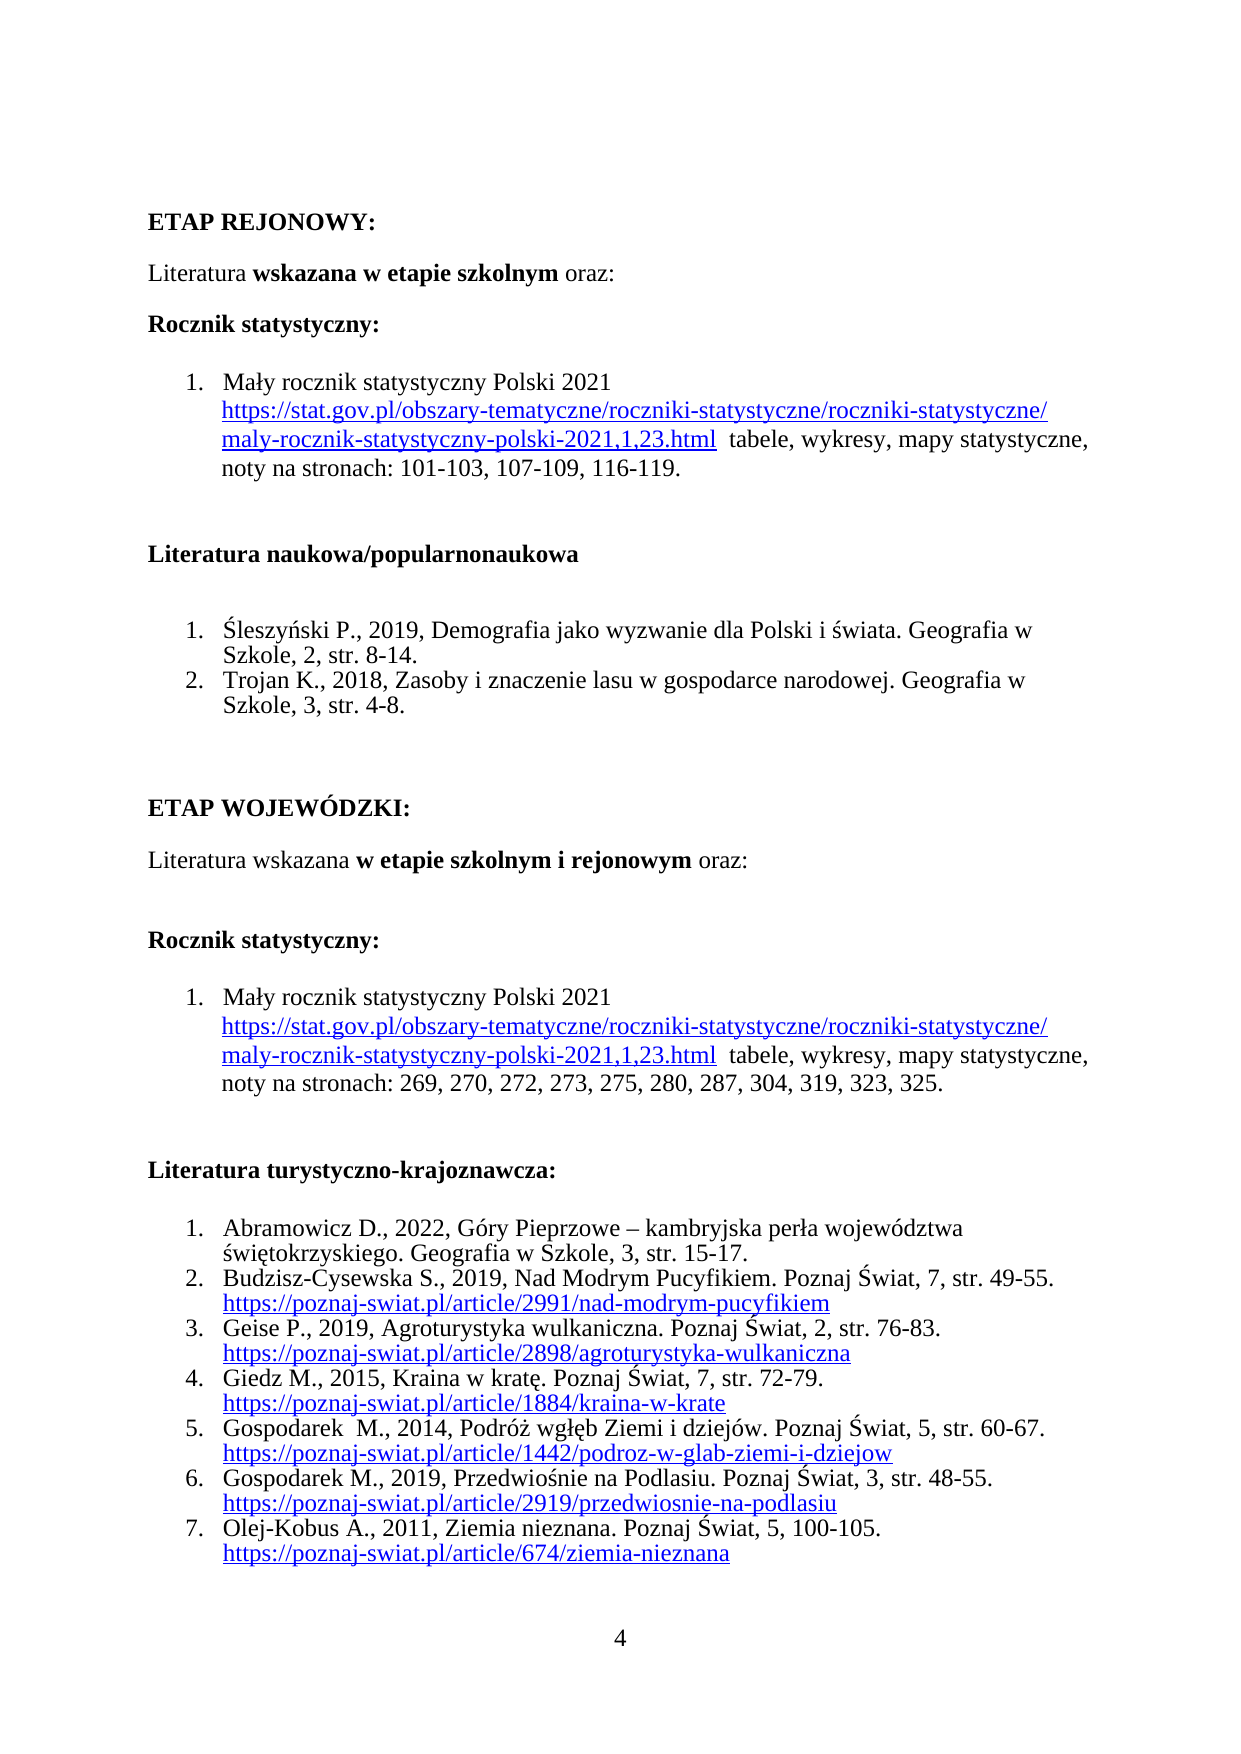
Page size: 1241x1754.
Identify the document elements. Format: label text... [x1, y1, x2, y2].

list Geise P., 2019, Agroturystyka wulkaniczna. Poznaj Świat, 2, str. 76-83. https://poznaj-swiat.pl/article/2898/agroturystyka-wulkaniczna [185, 1316, 1093, 1366]
list Gospodarek M., 2019, Przedwiośnie na Podlasiu. Poznaj Świat, 3, str. 48-55. https://poznaj-swiat.pl/article/2919/przedwiosnie-na-podlasiu [185, 1466, 1093, 1516]
list Mały rocznik statystyczny Polski 2021 [185, 982, 1093, 1011]
text Literatura wskazana w etapie szkolnym oraz: [148, 258, 1093, 287]
list Śleszyński P., 2019, Demografia jako wyzwanie dla Polski i świata. Geografia w Szkole, 2, str. 8-14. [185, 618, 1093, 668]
list Mały rocznik statystyczny Polski 2021 [185, 367, 1093, 396]
text Rocznik statystyczny: [148, 925, 1093, 953]
list Trojan K., 2018, Zasoby i znaczenie lasu w gospodarce narodowej. Geografia w Szkole, 3, str. 4-8. [185, 668, 1093, 718]
text Literatura naukowa/popularnonaukowa [148, 539, 1093, 568]
text ETAP WOJEWÓDZKI: [148, 793, 1093, 822]
list Olej-Kobus A., 2011, Ziemia nieznana. Poznaj Świat, 5, 100-105. https://poznaj-swiat.pl/article/674/ziemia-nieznana [185, 1516, 1093, 1566]
text Literatura turystyczno-krajoznawcza: [148, 1155, 1093, 1183]
list Abramowicz D., 2022, Góry Pieprzowe – kambryjska perła województwa świętokrzyskiego. Geografia w Szkole, 3, str. 15-17. [185, 1216, 1093, 1266]
text https://stat.gov.pl/obszary-tematyczne/roczniki-statystyczne/roczniki-statystyczne/maly-rocznik-statystyczny-polski-2021,1,23.html tabele, wykresy, mapy statystyczne, noty na stronach: 269, 270, 272, 273, 275, 280, 287, 304, 319, 323, 325. [221, 1011, 1093, 1097]
list Budzisz-Cysewska S., 2019, Nad Modrym Pucyfikiem. Poznaj Świat, 7, str. 49-55. https://poznaj-swiat.pl/article/2991/nad-modrym-pucyfikiem [185, 1266, 1093, 1316]
list Gospodarek M., 2014, Podróż wgłęb Ziemi i dziejów. Poznaj Świat, 5, str. 60-67. https://poznaj-swiat.pl/article/1442/podroz-w-glab-ziemi-i-dziejow [185, 1416, 1093, 1466]
text Literatura wskazana w etapie szkolnym i rejonowym oraz: [148, 845, 1093, 873]
text ETAP REJONOWY: [148, 207, 1093, 236]
text https://stat.gov.pl/obszary-tematyczne/roczniki-statystyczne/roczniki-statystyczne/maly-rocznik-statystyczny-polski-2021,1,23.html tabele, wykresy, mapy statystyczne, noty na stronach: 101-103, 107-109, 116-119. [221, 396, 1093, 482]
list Giedz M., 2015, Kraina w kratę. Poznaj Świat, 7, str. 72-79. https://poznaj-swiat.pl/article/1884/kraina-w-krate [185, 1366, 1093, 1416]
text Rocznik statystyczny: [148, 309, 1093, 338]
